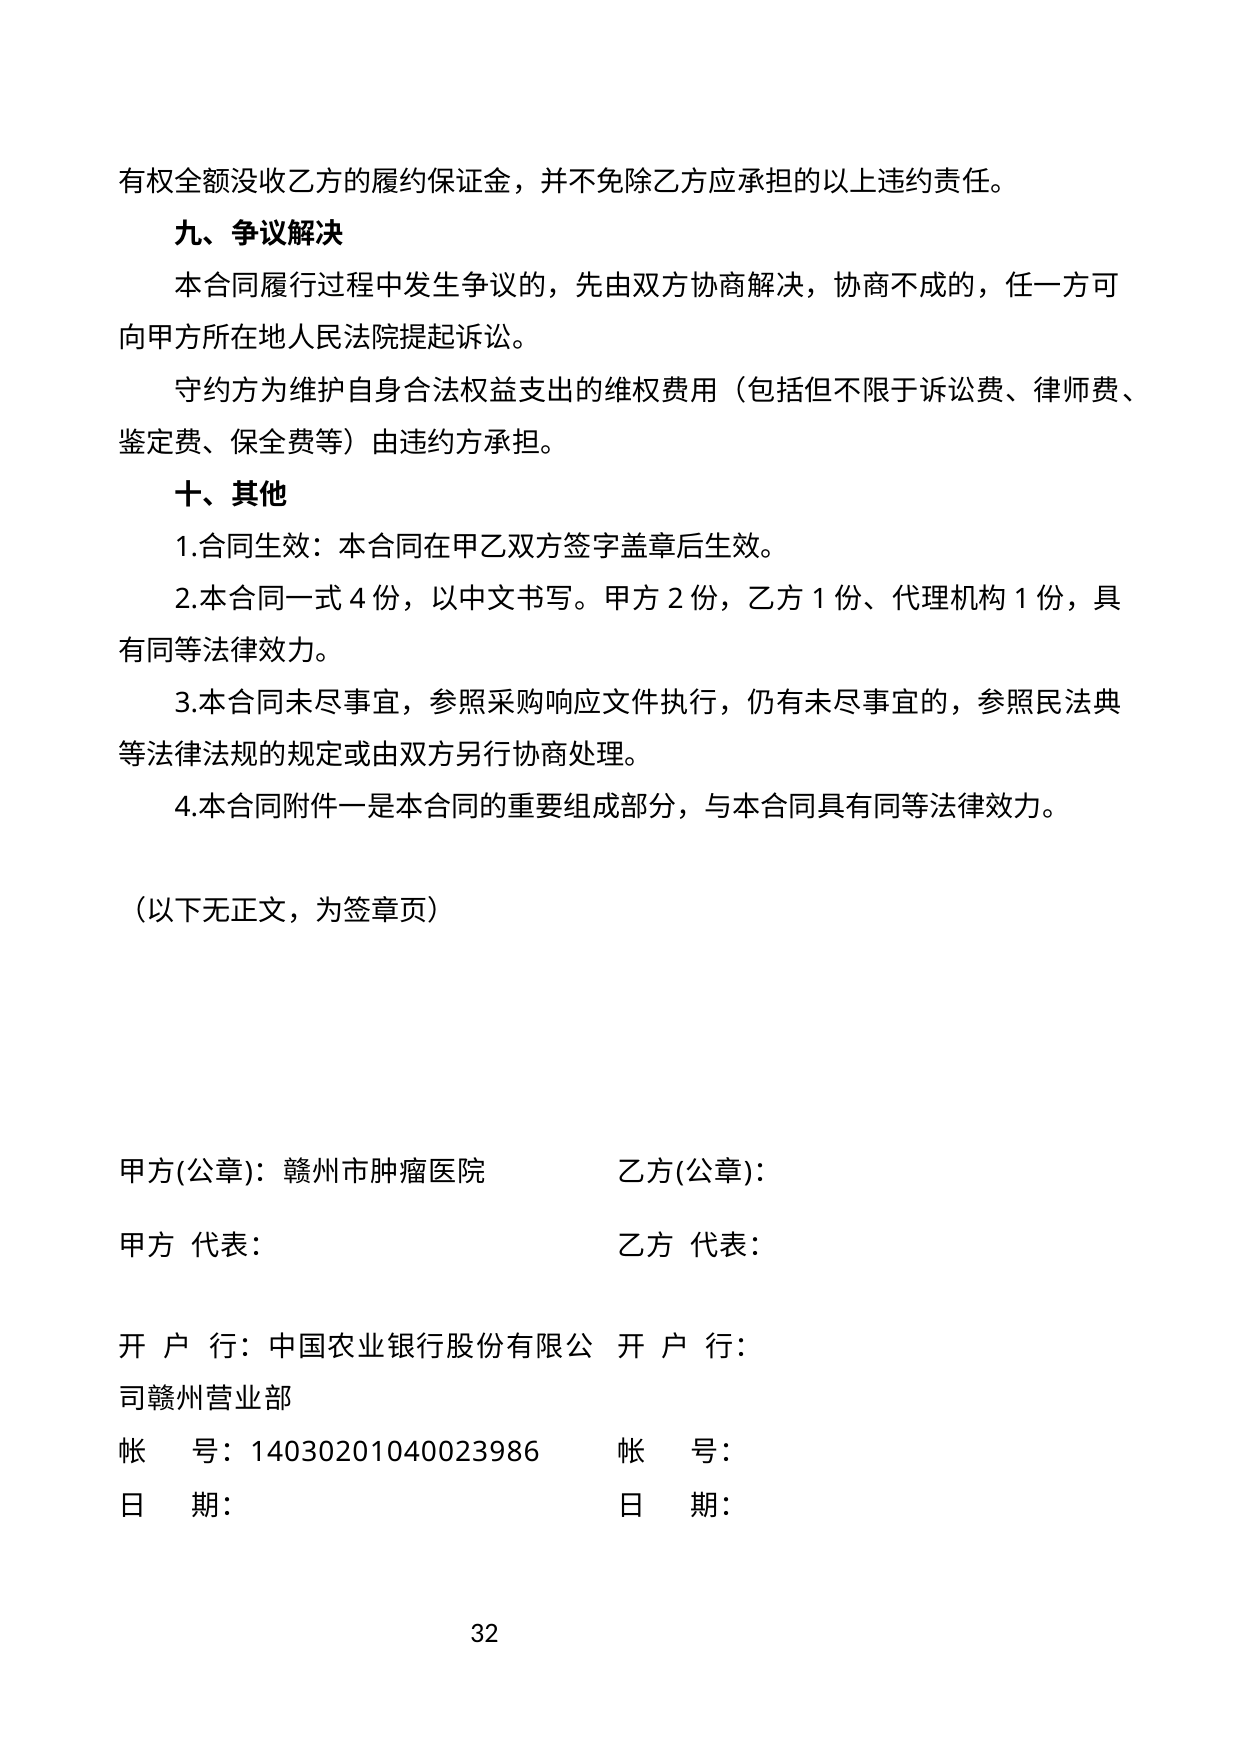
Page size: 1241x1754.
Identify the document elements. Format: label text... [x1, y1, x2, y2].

text 2.本合同一式4份，以中文书写。甲方2份，乙方1份、代理机构1份，具有同等法律效力。 [118, 567, 1122, 671]
table_cell 开 户 行： [606, 1315, 1111, 1419]
table_cell 开 户 行：中国农业银行股份有限公司赣州营业部 [107, 1315, 606, 1419]
text 1.合同生效：本合同在甲乙双方签字盖章后生效。 [118, 514, 1122, 567]
table_cell 日 期： [107, 1473, 606, 1525]
table_cell 帐 号： [606, 1419, 1111, 1473]
table_cell 甲方 代表： [107, 1214, 606, 1315]
text 本合同履行过程中发生争议的，先由双方协商解决，协商不成的，任一方可向甲方所在地人民法院提起诉讼。 [118, 254, 1122, 358]
table_cell 日 期： [606, 1473, 1111, 1525]
table_cell 帐 号：14030201040023986 [107, 1419, 606, 1473]
text 4.本合同附件一是本合同的重要组成部分，与本合同具有同等法律效力。 [118, 775, 1122, 827]
text 十、其他 [118, 462, 1122, 514]
table_header 甲方(公章)：赣州市肿瘤医院 [107, 1140, 606, 1214]
text 3.本合同未尽事宜，参照采购响应文件执行，仍有未尽事宜的，参照民法典等法律法规的规定或由双方另行协商处理。 [118, 671, 1122, 775]
text 守约方为维护自身合法权益支出的维权费用（包括但不限于诉讼费、律师费、鉴定费、保全费等）由违约方承担。 [118, 358, 1122, 462]
text （以下无正文，为签章页） [118, 879, 1122, 931]
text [118, 150, 1122, 202]
table_header 乙方(公章)： [606, 1140, 1111, 1214]
text 九、争议解决 [118, 202, 1122, 254]
table_cell 乙方 代表： [606, 1214, 1111, 1315]
